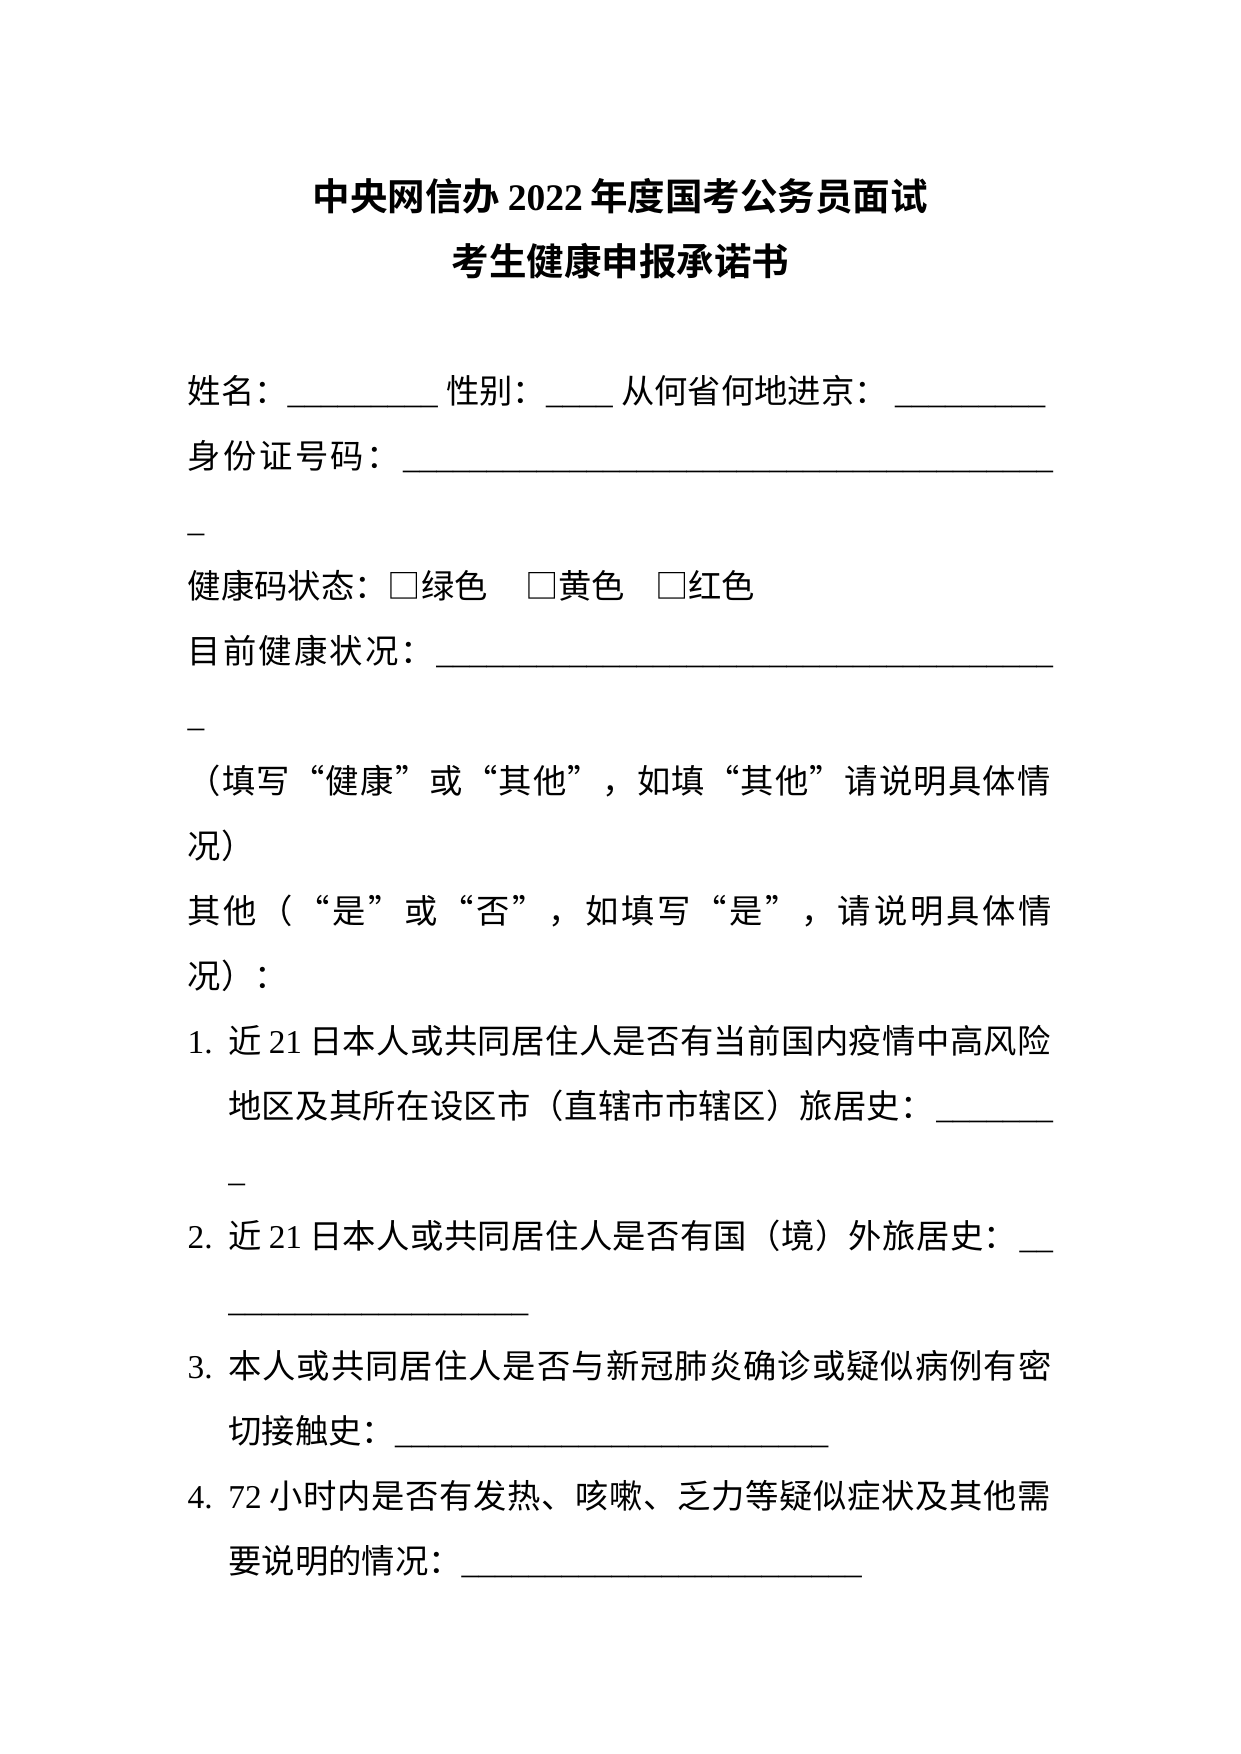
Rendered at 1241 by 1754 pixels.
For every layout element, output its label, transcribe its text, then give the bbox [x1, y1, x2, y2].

text 考生健康申报承诺书 [187, 227, 1053, 292]
text 其他（“是”或“否”，如填写“是”，请说明具体情况）： [187, 877, 1053, 1007]
text 健康码状态：□绿色 □黄色 □红色 [187, 552, 1053, 617]
list 近21日本人或共同居住人是否有当前国内疫情中高风险地区及其所在设区市（直辖市市辖区）旅居史：________ [187, 1007, 1053, 1202]
text 身份证号码：________________________________________ [187, 422, 1053, 552]
text 目前健康状况：______________________________________ [187, 617, 1053, 747]
text 姓名：_________ 性别：____ 从何省何地进京： _________ [187, 357, 1053, 422]
text （填写“健康”或“其他”，如填“其他”请说明具体情况） [187, 747, 1053, 877]
list 72小时内是否有发热、咳嗽、乏力等疑似症状及其他需要说明的情况：________________________ [187, 1462, 1053, 1592]
list 本人或共同居住人是否与新冠肺炎确诊或疑似病例有密切接触史：__________________________ [187, 1332, 1053, 1462]
text 中央网信办2022年度国考公务员面试 [187, 162, 1053, 227]
list 近21日本人或共同居住人是否有国（境）外旅居史：____________________ [187, 1202, 1053, 1332]
